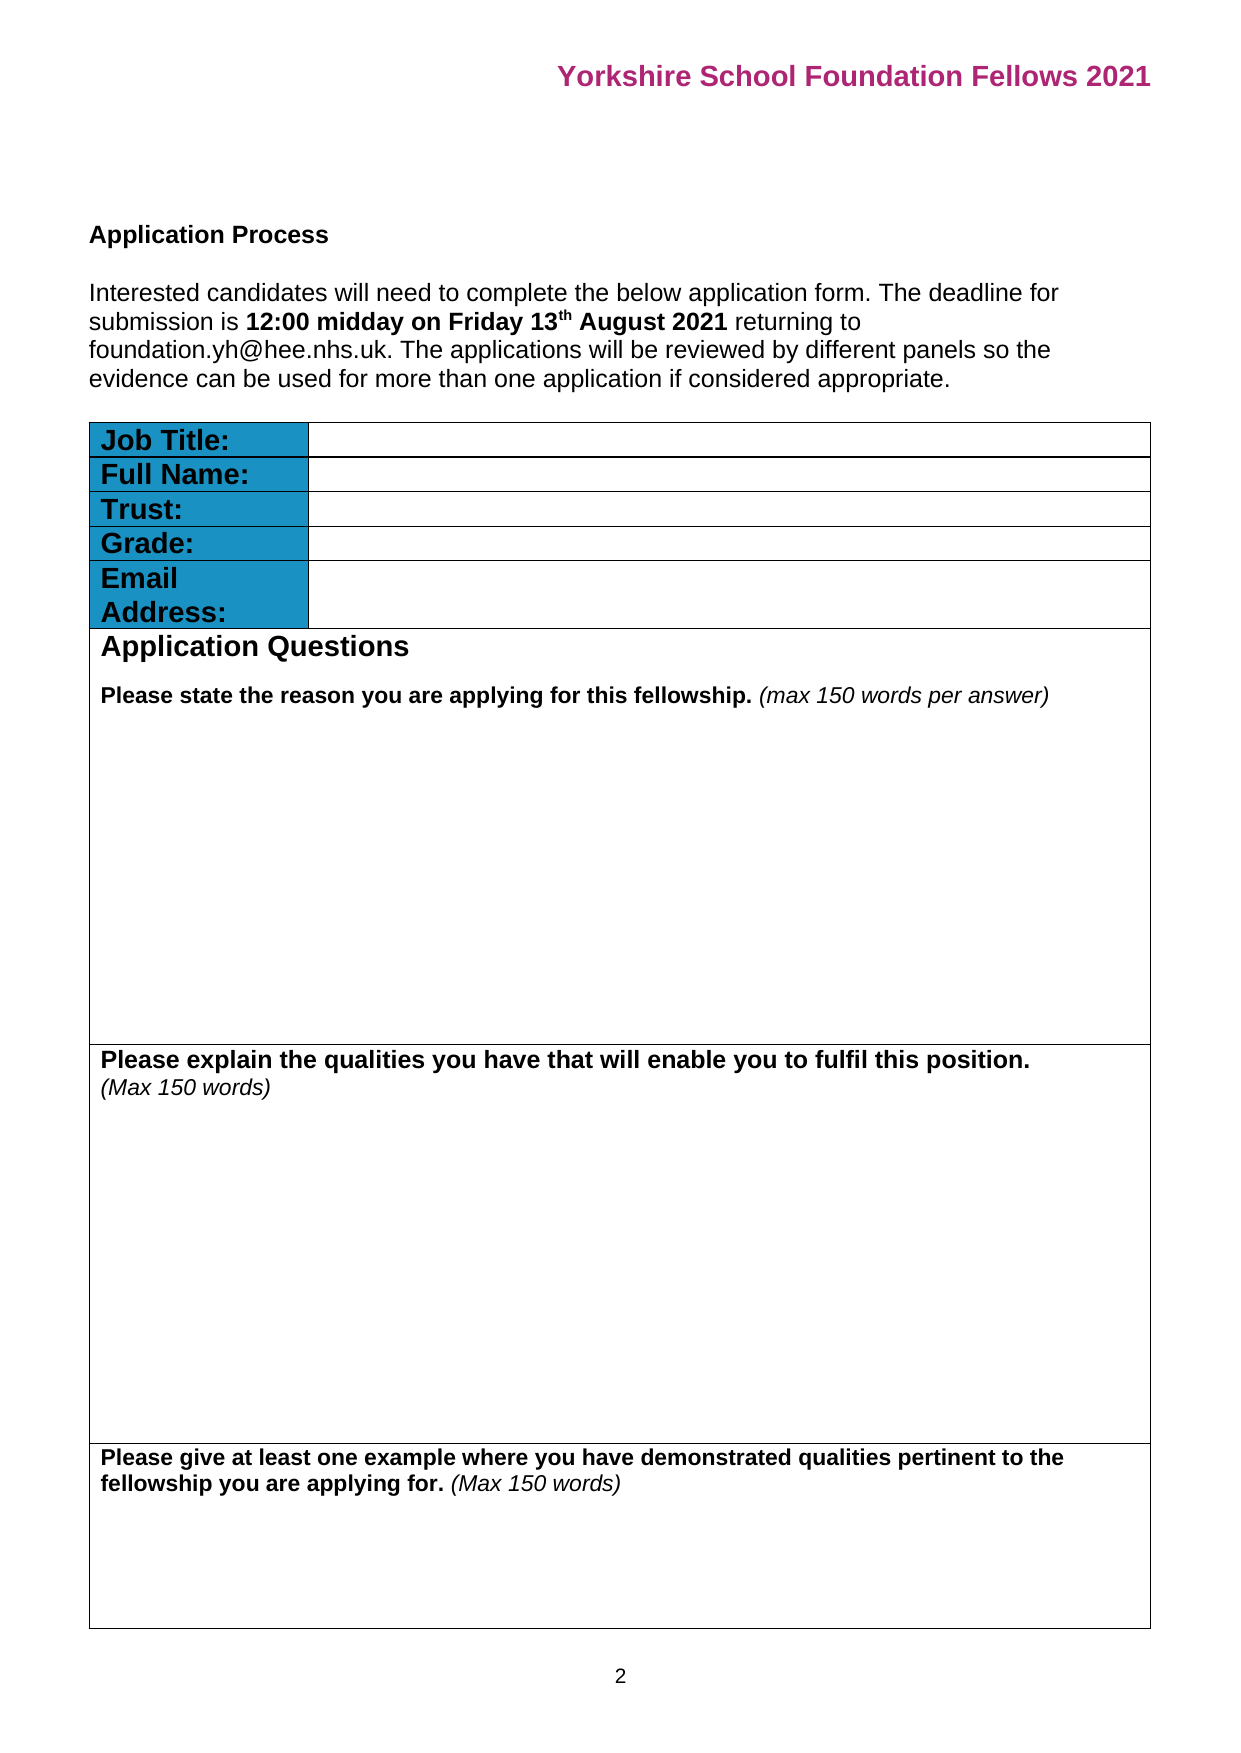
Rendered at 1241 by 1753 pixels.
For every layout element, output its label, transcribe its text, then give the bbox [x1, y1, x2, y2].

table_cell [309, 492, 1150, 526]
table_cell Trust: [90, 492, 308, 526]
table_header [309, 423, 1150, 456]
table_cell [90, 1444, 1150, 1628]
text Application Process [89, 221, 1152, 249]
table_cell Grade: [90, 527, 308, 560]
table_cell Email Address: [90, 561, 308, 628]
table_cell Please explain the qualities you have that will enable you to fulfil this position. (Max 150 words) [90, 1045, 1150, 1442]
table_cell [309, 458, 1150, 491]
table_cell Full Name: [90, 458, 308, 491]
table_cell [309, 527, 1150, 560]
table_cell [309, 561, 1150, 628]
table_cell Application Questions Please state the reason you are applying for this fellowship. (max 150 words per answer) [90, 629, 1150, 1044]
text Interested candidates will need to complete the below application form. The deadline for submission is 12:00 midday on Friday 13th August 2021 returning to foundation.yh@hee.nhs.uk. The applications will be reviewed by different panels so the evidence can be used for more than one application if considered appropriate. [89, 278, 1152, 393]
table_header Job Title: [90, 423, 308, 456]
